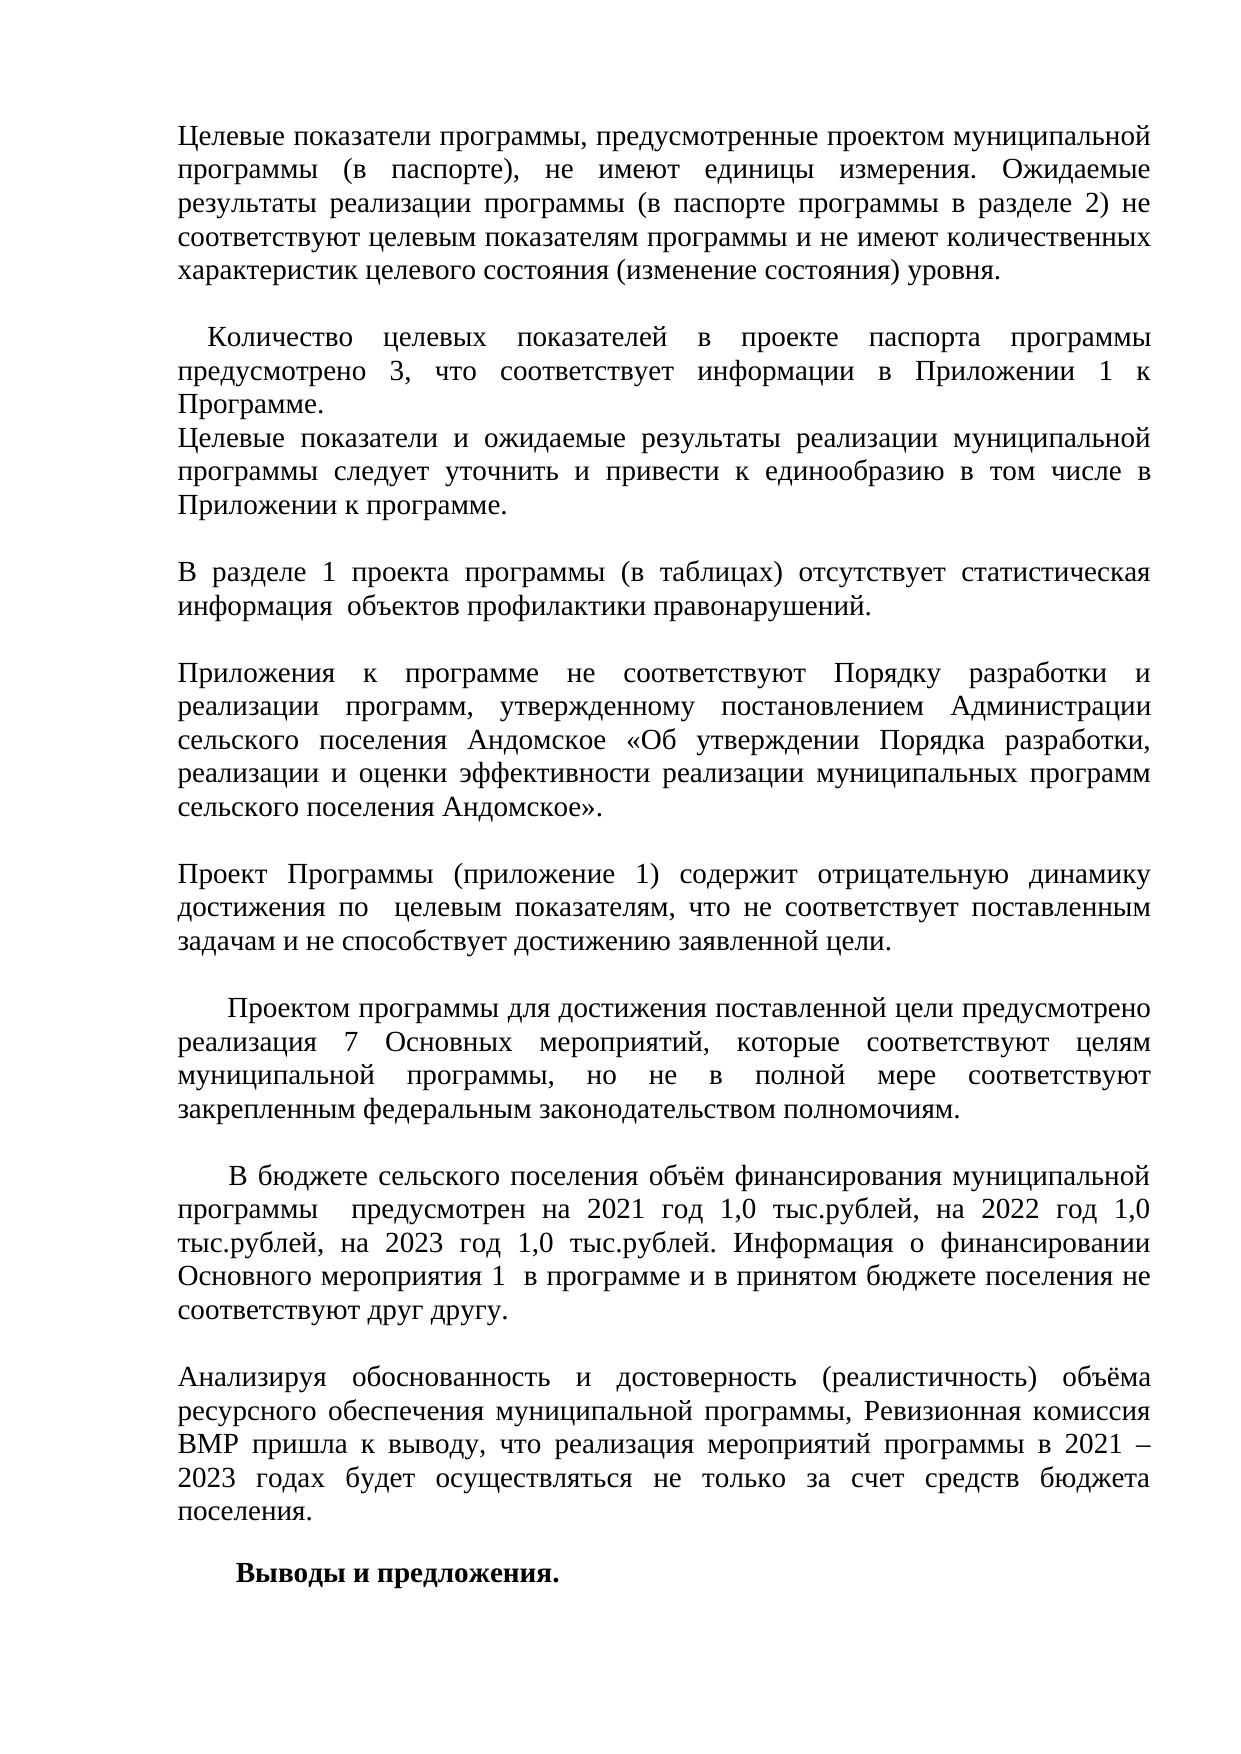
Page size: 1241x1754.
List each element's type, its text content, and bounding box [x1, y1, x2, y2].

text Анализируя обоснованность и достоверность (реалистичность) объёма ресурсного обеспечения муниципальной программы, Ревизионная комиссия ВМР пришла к выводу, что реализация мероприятий программы в 2021 – 2023 годах будет осуществляться не только за счет средств бюджета поселения. [177, 1359, 1152, 1527]
text Проектом программы для достижения поставленной цели предусмотрено реализация 7 Основных мероприятий, которые соответствуют целям муниципальной программы, но не в полной мере соответствуют закрепленным федеральным законодательством полномочиям. [177, 990, 1152, 1124]
text Приложения к программе не соответствуют Порядку разработки и реализации программ, утвержденному постановлением Администрации сельского поселения Андомское «Об утверждении Порядка разработки, реализации и оценки эффективности реализации муниципальных программ сельского поселения Андомское». [177, 655, 1152, 822]
text Проект Программы (приложение 1) содержит отрицательную динамику достижения по целевым показателям, что не соответствует поставленным задачам и не способствует достижению заявленной цели. [177, 856, 1152, 957]
text В разделе 1 проекта программы (в таблицах) отсутствует статистическая информация объектов профилактики правонарушений. [177, 554, 1152, 621]
text Выводы и предложения. [177, 1555, 1152, 1588]
text Целевые показатели программы, предусмотренные проектом муниципальной программы (в паспорте), не имеют единицы измерения. Ожидаемые результаты реализации программы (в паспорте программы в разделе 2) не соответствуют целевым показателям программы и не имеют количественных характеристик целевого состояния (изменение состояния) уровня. [177, 118, 1152, 286]
text Целевые показатели и ожидаемые результаты реализации муниципальной программы следует уточнить и привести к единообразию в том числе в Приложении к программе. [177, 420, 1152, 521]
text Количество целевых показателей в проекте паспорта программы предусмотрено 3, что соответствует информации в Приложении 1 к Программе. [177, 319, 1152, 420]
text В бюджете сельского поселения объём финансирования муниципальной программы предусмотрен на 2021 год 1,0 тыс.рублей, на 2022 год 1,0 тыс.рублей, на 2023 год 1,0 тыс.рублей. Информация о финансировании Основного мероприятия 1 в программе и в принятом бюджете поселения не соответствуют друг другу. [177, 1158, 1152, 1326]
